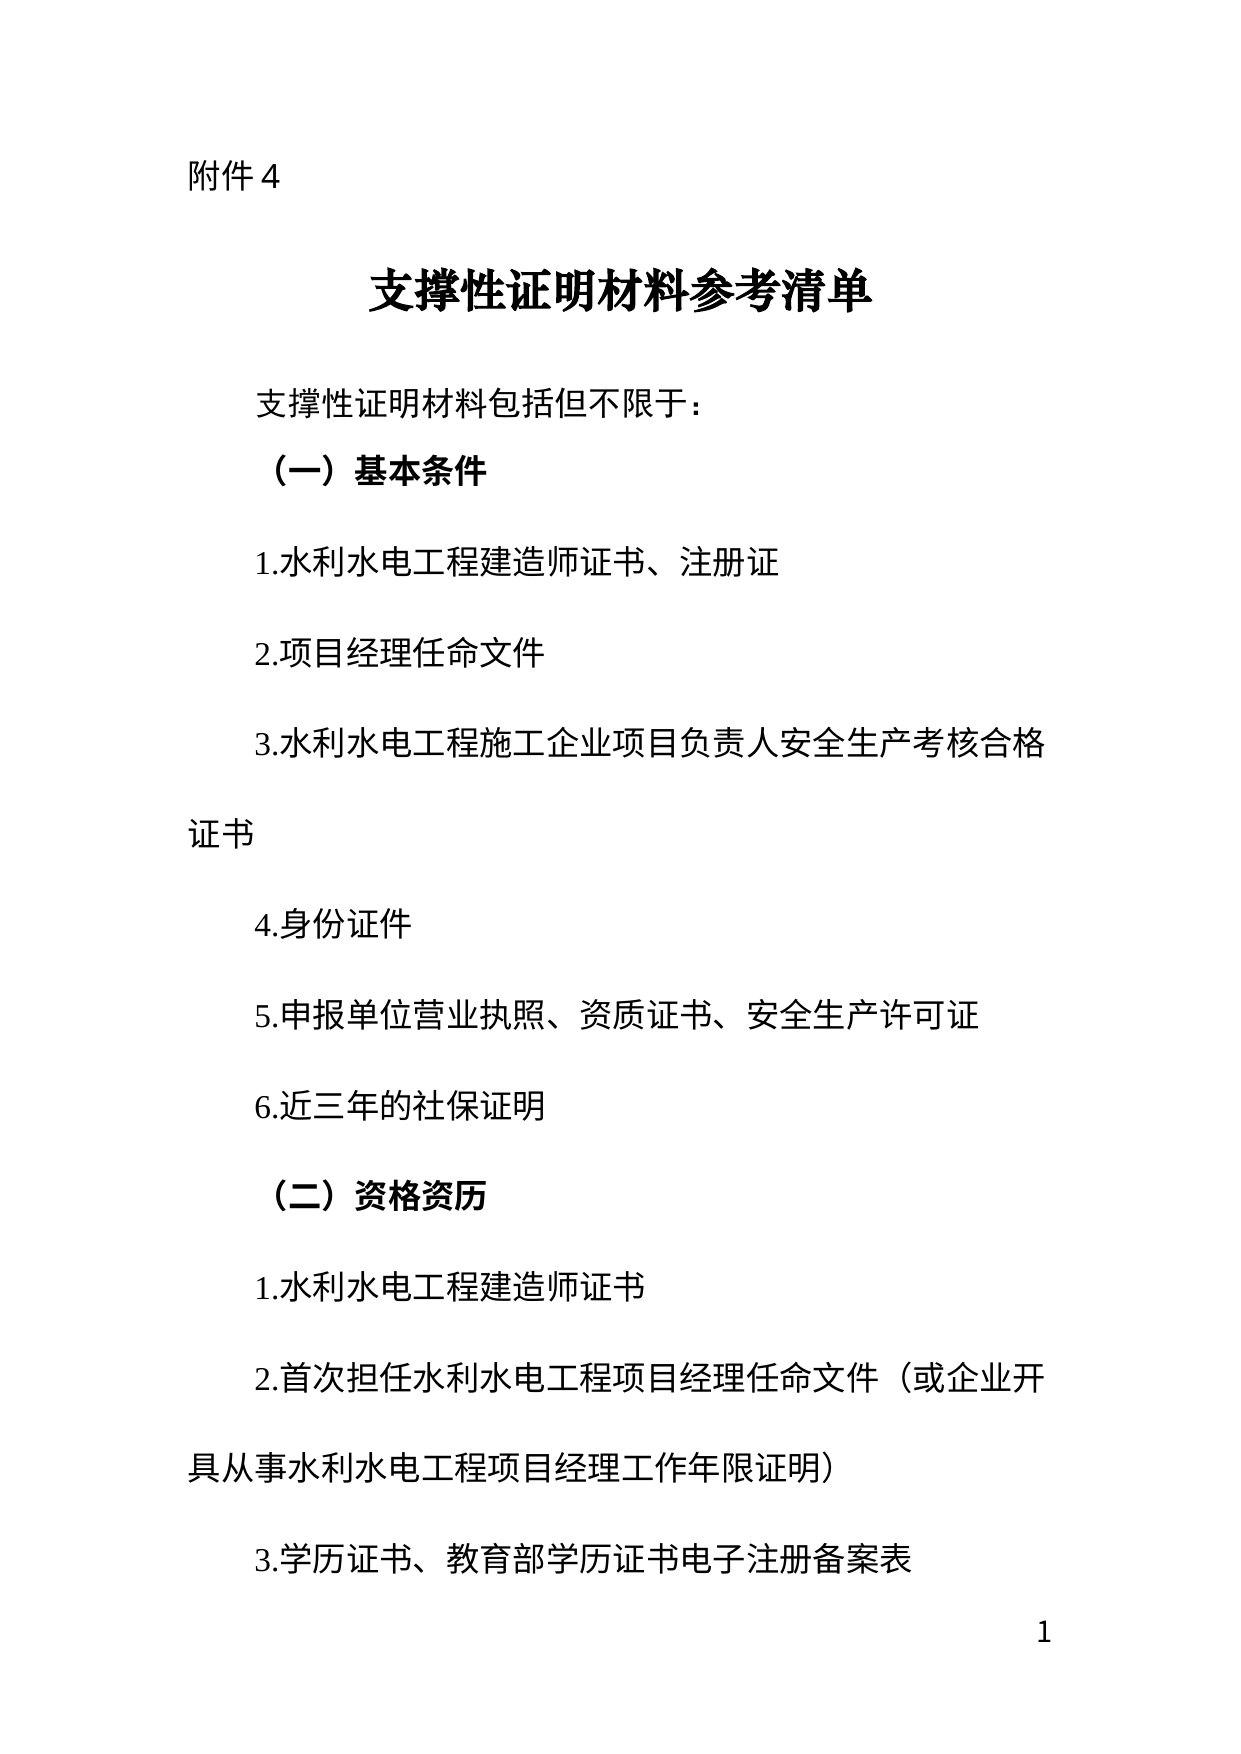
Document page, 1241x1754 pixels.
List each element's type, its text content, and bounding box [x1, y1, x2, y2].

text 2.首次担任水利水电工程项目经理任命文件（或企业开具从事水利水电工程项目经理工作年限证明） [187, 1330, 1053, 1511]
text 1.水利水电工程建造师证书、注册证 [187, 514, 1053, 605]
text 3.学历证书、教育部学历证书电子注册备案表 [187, 1511, 1053, 1602]
text 附件4 [187, 152, 1053, 197]
text 6.近三年的社保证明 [187, 1058, 1053, 1149]
text 1.水利水电工程建造师证书 [187, 1239, 1053, 1330]
text （一）基本条件 [187, 424, 1053, 514]
text 支撑性证明材料参考清单 [187, 243, 1053, 333]
text 4.身份证件 [187, 877, 1053, 968]
text （二）资格资历 [187, 1149, 1053, 1239]
text 支撑性证明材料包括但不限于： [187, 378, 1053, 424]
text 3.水利水电工程施工企业项目负责人安全生产考核合格证书 [187, 696, 1053, 877]
text 2.项目经理任命文件 [187, 605, 1053, 696]
text 5.申报单位营业执照、资质证书、安全生产许可证 [187, 968, 1053, 1058]
